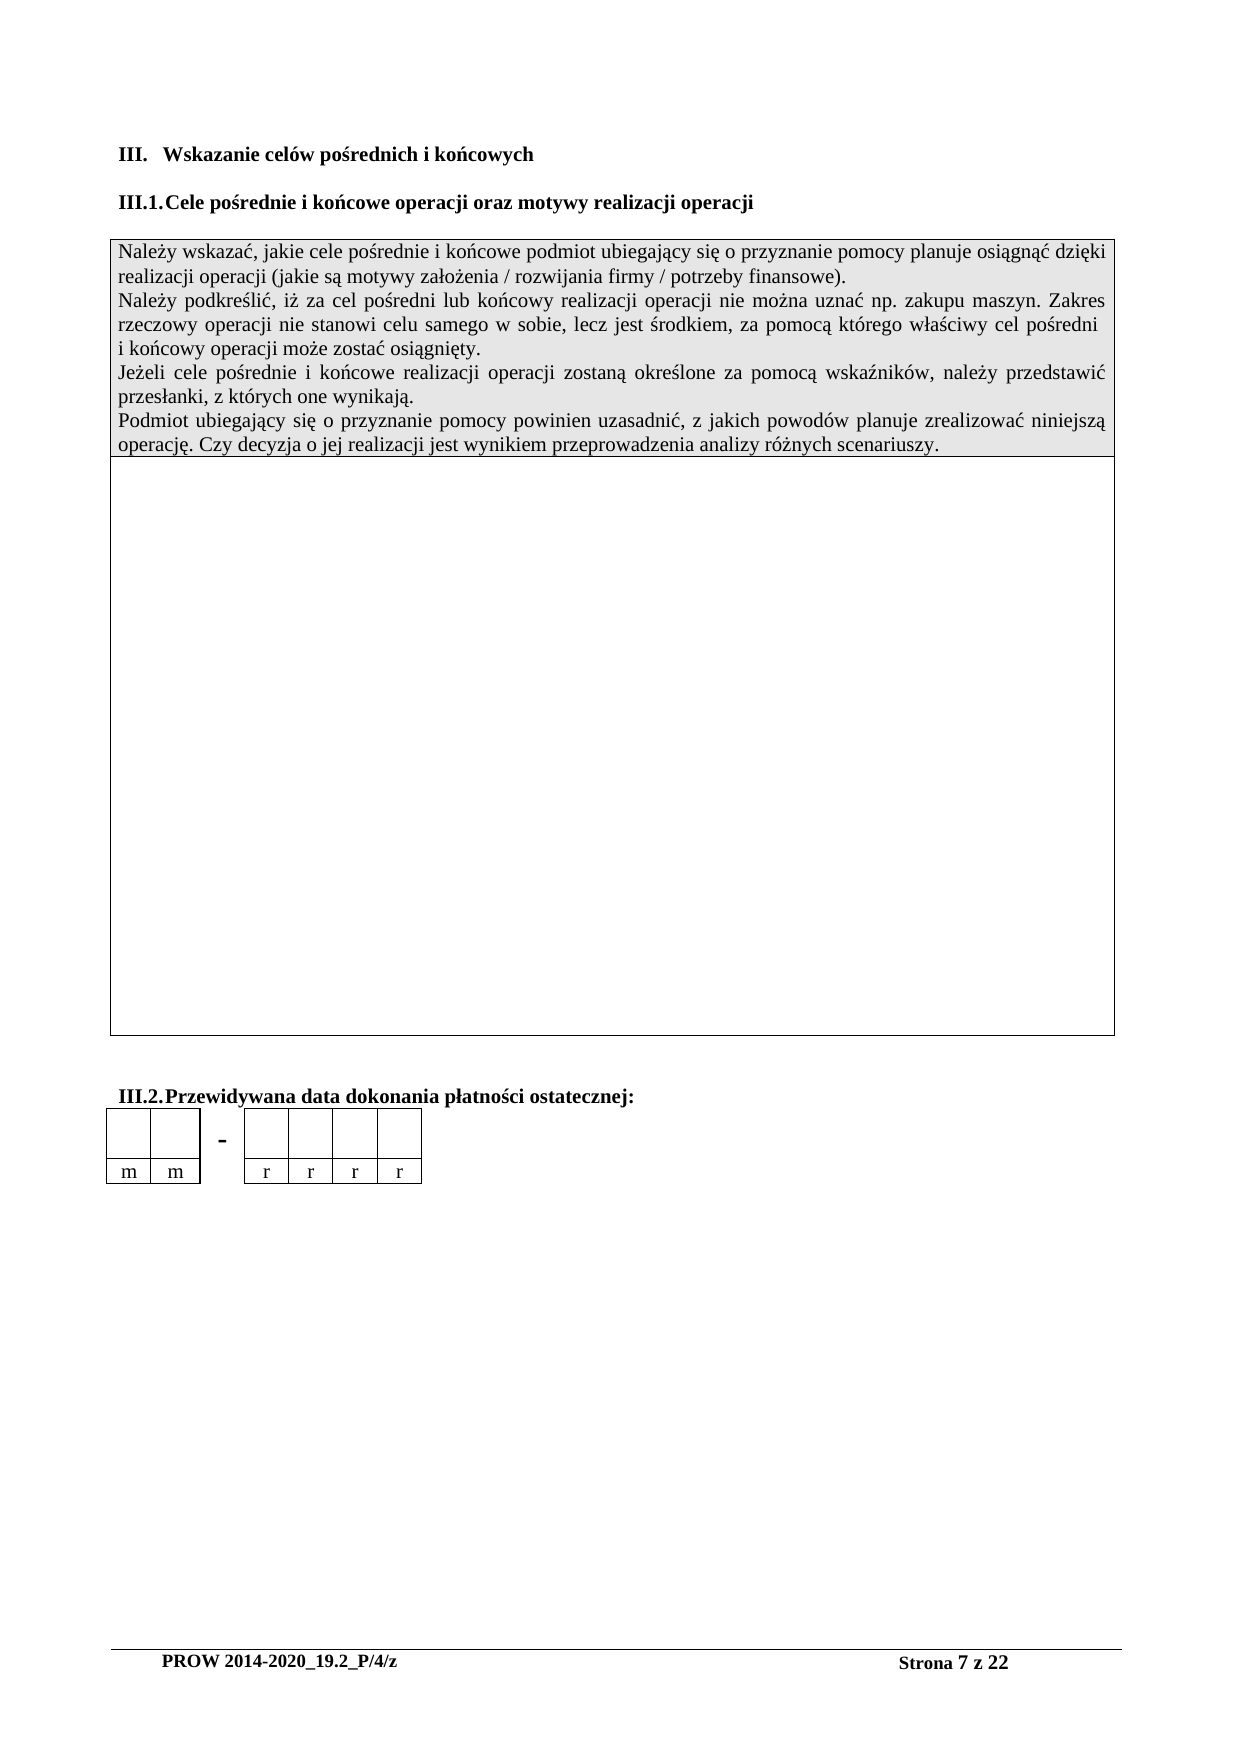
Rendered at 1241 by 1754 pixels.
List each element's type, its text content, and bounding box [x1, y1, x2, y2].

table_header [151, 1109, 199, 1158]
table_header [245, 1109, 288, 1158]
table_cell r [333, 1159, 377, 1183]
table_header [333, 1109, 377, 1158]
table_cell m [151, 1159, 199, 1183]
table_header - [201, 1108, 244, 1183]
table_header [289, 1109, 332, 1158]
table_header [107, 1109, 150, 1158]
subtitle Wskazanie celów pośrednich i końcowych [118, 142, 1122, 166]
table_cell [111, 457, 1114, 1034]
table_cell r [378, 1159, 421, 1183]
table_cell r [289, 1159, 332, 1183]
table_cell m [107, 1159, 150, 1183]
subtitle Cele pośrednie i końcowe operacji oraz motywy realizacji operacji [118, 190, 1122, 214]
subtitle Przewidywana data dokonania płatności ostatecznej: [118, 1084, 1122, 1108]
table_header Należy wskazać, jakie cele pośrednie i końcowe podmiot ubiegający się o przyznanie pomocy planuje osiągnąć dzięki realizacji operacji (jakie są motywy założenia / rozwijania firmy / potrzeby finansowe). Należy podkreślić, iż za cel pośredni lub końcowy realizacji operacji nie można uznać np. zakupu maszyn. Zakres rzeczowy operacji nie stanowi celu samego w sobie, lecz jest środkiem, za pomocą którego właściwy cel pośredni i końcowy operacji może zostać osiągnięty. Jeżeli cele pośrednie i końcowe realizacji operacji zostaną określone za pomocą wskaźników, należy przedstawić przesłanki, z których one wynikają. Podmiot ubiegający się o przyznanie pomocy powinien uzasadnić, z jakich powodów planuje zrealizować niniejszą operację. Czy decyzja o jej realizacji jest wynikiem przeprowadzenia analizy różnych scenariuszy. [111, 240, 1114, 456]
table_header [378, 1109, 421, 1158]
table_cell r [245, 1159, 288, 1183]
